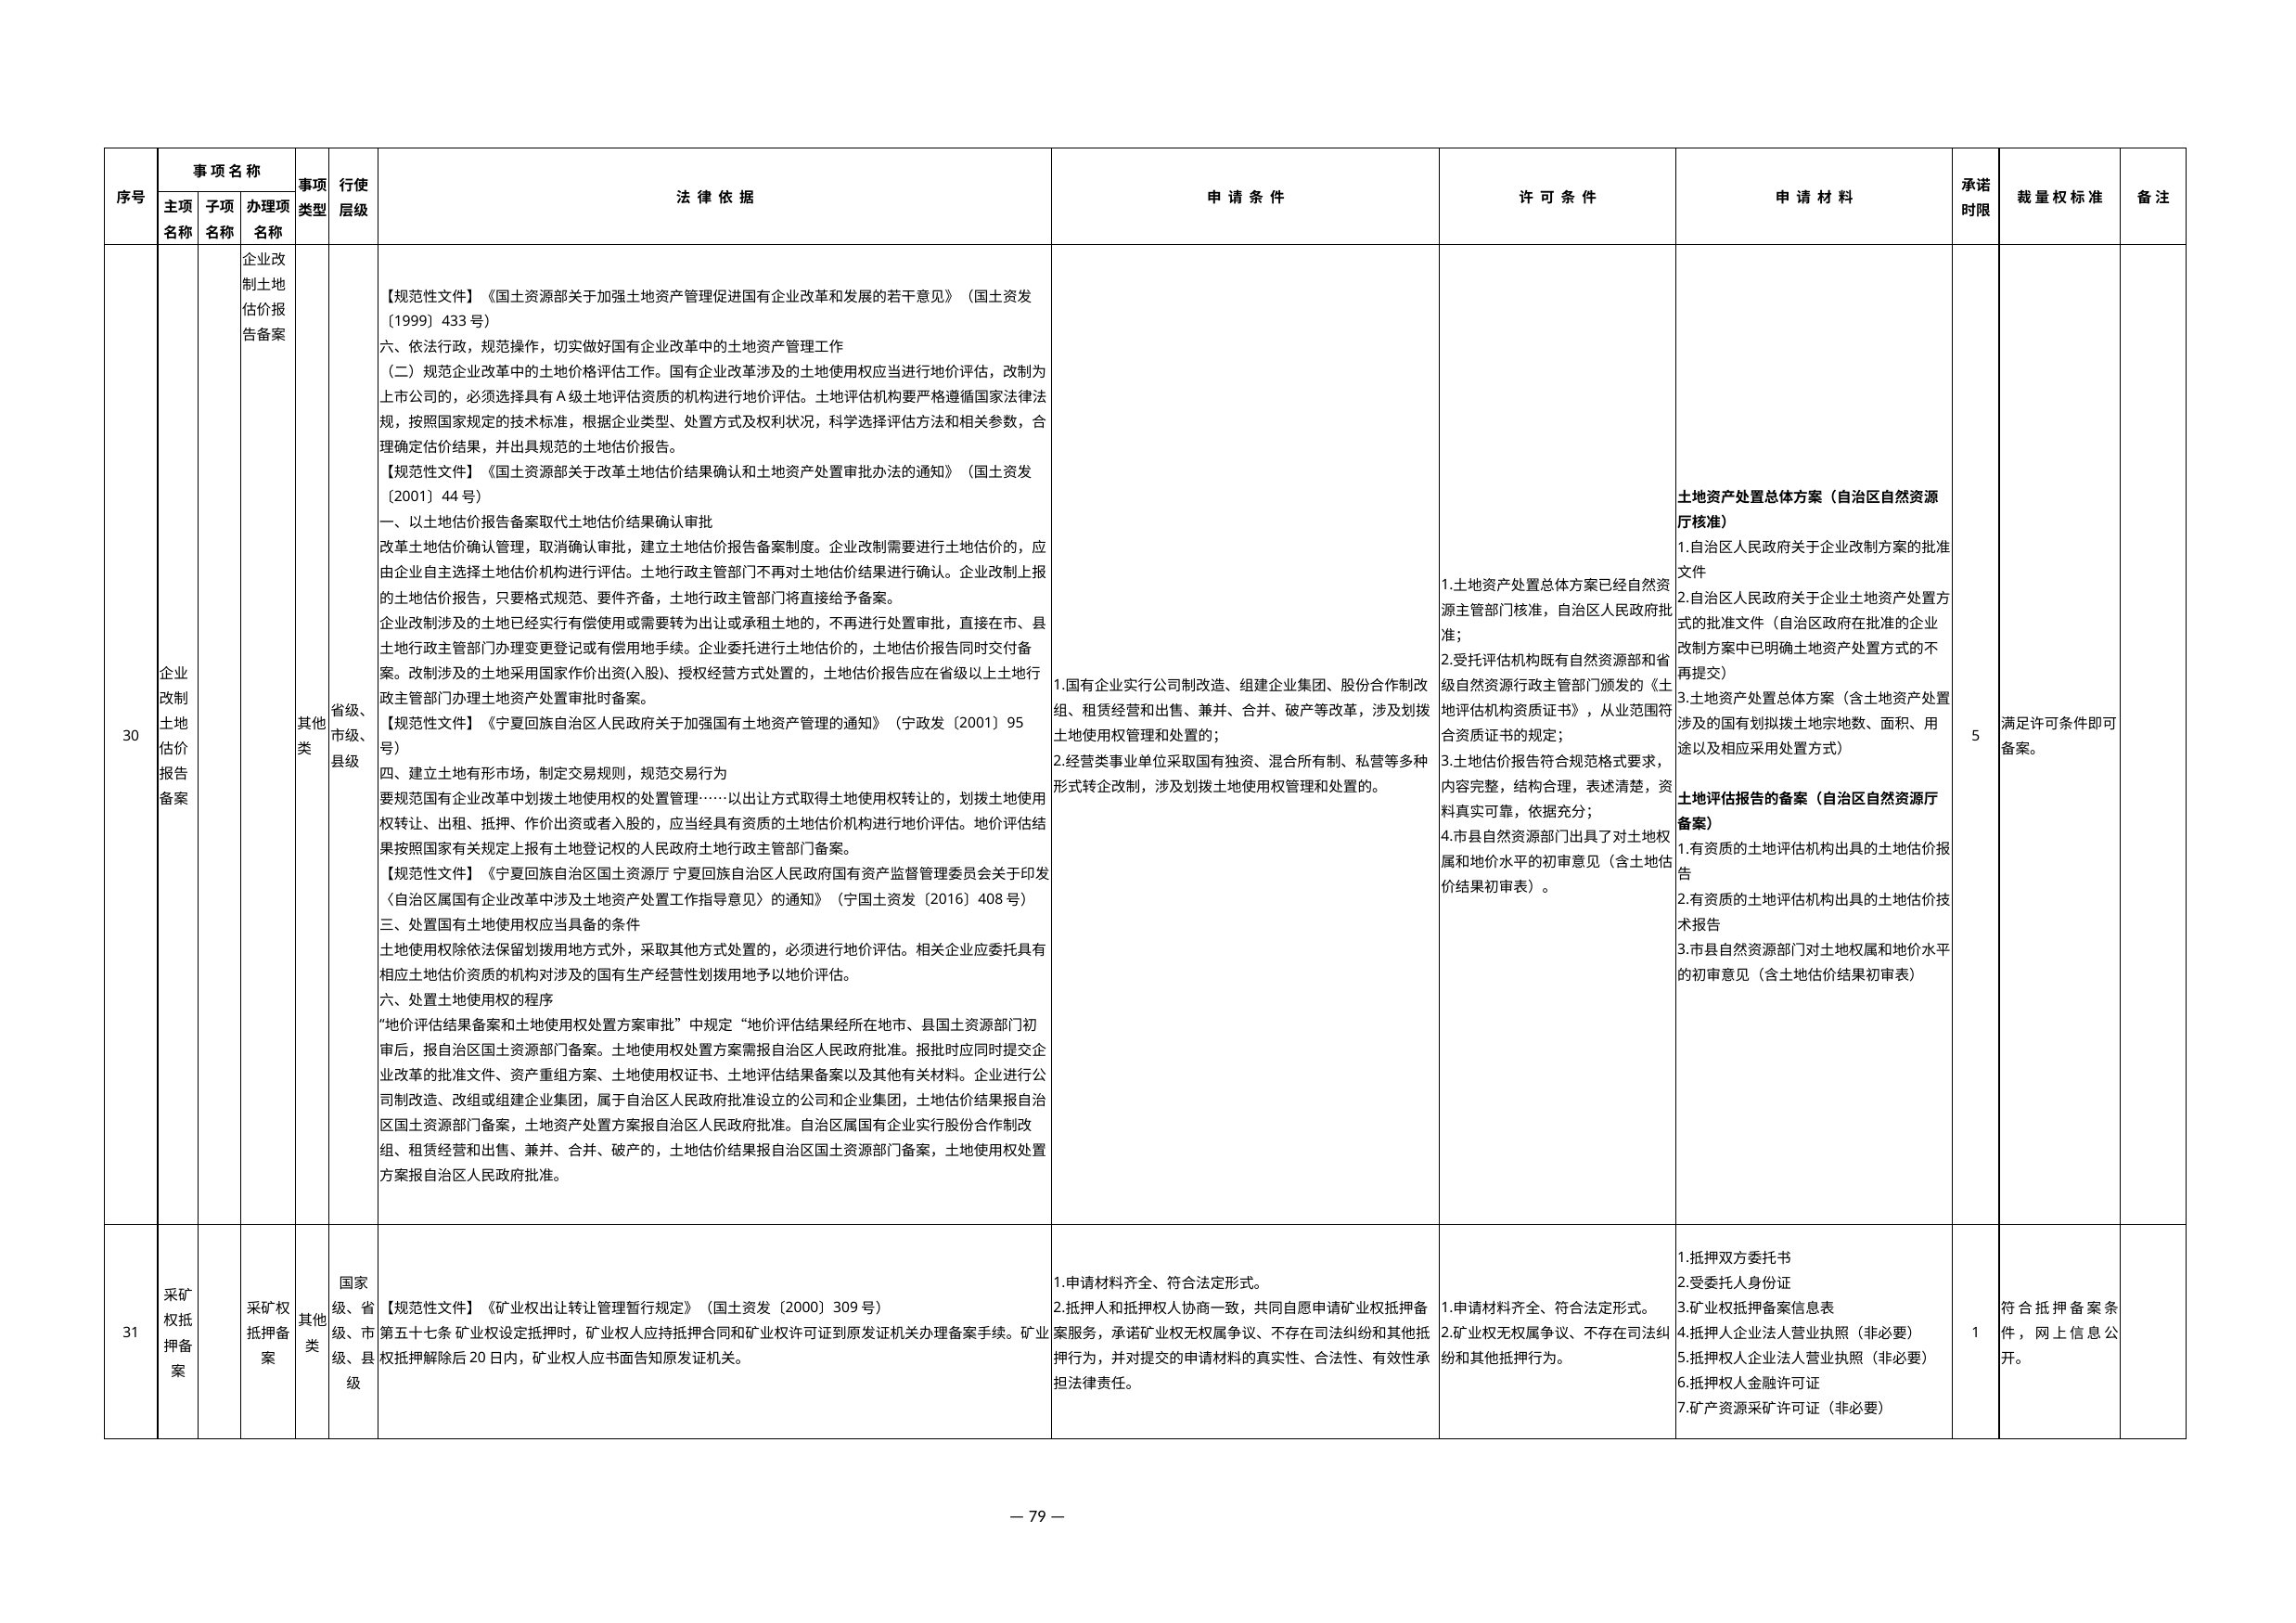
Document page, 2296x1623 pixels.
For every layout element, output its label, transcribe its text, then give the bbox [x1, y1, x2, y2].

table_cell 1.申请材料齐全、符合法定形式。 2.矿业权无权属争议、不存在司法纠纷和其他抵押行为。 [1440, 1225, 1675, 1438]
table_header 备 注 [2121, 148, 2186, 244]
table_cell 5 [1953, 245, 1998, 1224]
table_cell 子项名称 [199, 192, 240, 244]
table_header 承诺 时限 [1953, 148, 1998, 244]
table_header 申 请 条 件 [1052, 148, 1439, 244]
table_cell 省级、市级、县级 [329, 245, 378, 1224]
table_cell 1.申请材料齐全、符合法定形式。 2.抵押人和抵押权人协商一致，共同自愿申请矿业权抵押备案服务，承诺矿业权无权属争议、不存在司法纠纷和其他抵押行为，并对提交的申请材料的真实性、合法性、有效性承担法律责任。 [1052, 1225, 1439, 1438]
table_cell 企业改制土地估价报告备案 [159, 245, 198, 1224]
table_cell 1.国有企业实行公司制改造、组建企业集团、股份合作制改组、租赁经营和出售、兼并、合并、破产等改革，涉及划拨土地使用权管理和处置的； 2.经营类事业单位采取国有独资、混合所有制、私营等多种形式转企改制，涉及划拨土地使用权管理和处置的。 [1052, 245, 1439, 1224]
table_cell 采矿权抵押备案 [241, 1225, 295, 1438]
table_cell 31 [105, 1225, 157, 1438]
table_cell [199, 1225, 240, 1438]
table_header 事 项 名 称 [159, 148, 295, 191]
table_cell [2121, 1225, 2186, 1438]
table_cell 【规范性文件】《国土资源部关于加强土地资产管理促进国有企业改革和发展的若干意见》（国土资发〔1999〕433号） 六、依法行政，规范操作，切实做好国有企业改革中的土地资产管理工作 （二）规范企业改革中的土地价格评估工作。国有企业改革涉及的土地使用权应当进行地价评估，改制为上市公司的，必须选择具有A级土地评估资质的机构进行地价评估。土地评估机构要严格遵循国家法律法规，按照国家规定的技术标准，根据企业类型、处置方式及权利状况，科学选择评估方法和相关参数，合理确定估价结果，并出具规范的土地估价报告。 【规范性文件】《国土资源部关于改革土地估价结果确认和土地资产处置审批办法的通知》（国土资发〔2001〕44号） 一、以土地估价报告备案取代土地估价结果确认审批 改革土地估价确认管理，取消确认审批，建立土地估价报告备案制度。企业改制需要进行土地估价的，应由企业自主选择土地估价机构进行评估。土地行政主管部门不再对土地估价结果进行确认。企业改制上报的土地估价报告，只要格式规范、要件齐备，土地行政主管部门将直接给予备案。 企业改制涉及的土地已经实行有偿使用或需要转为出让或承租土地的，不再进行处置审批，直接在市、县土地行政主管部门办理变更登记或有偿用地手续。企业委托进行土地估价的，土地估价报告同时交付备案。改制涉及的土地采用国家作价出资(入股)、授权经营方式处置的，土地估价报告应在省级以上土地行政主管部门办理土地资产处置审批时备案。 【规范性文件】《宁夏回族自治区人民政府关于加强国有土地资产管理的通知》（宁政发〔2001〕95号） 四、建立土地有形市场，制定交易规则，规范交易行为 要规范国有企业改革中划拨土地使用权的处置管理……以出让方式取得土地使用权转让的，划拨土地使用权转让、出租、抵押、作价出资或者入股的，应当经具有资质的土地估价机构进行地价评估。地价评估结果按照国家有关规定上报有土地登记权的人民政府土地行政主管部门备案。 【规范性文件】《宁夏回族自治区国土资源厅 宁夏回族自治区人民政府国有资产监督管理委员会关于印发〈自治区属国有企业改革中涉及土地资产处置工作指导意见〉的通知》（宁国土资发〔2016〕408号） 三、处置国有土地使用权应当具备的条件 土地使用权除依法保留划拨用地方式外，采取其他方式处置的，必须进行地价评估。相关企业应委托具有相应土地估价资质的机构对涉及的国有生产经营性划拨用地予以地价评估。 六、处置土地使用权的程序 “地价评估结果备案和土地使用权处置方案审批”中规定“地价评估结果经所在地市、县国土资源部门初审后，报自治区国土资源部门备案。土地使用权处置方案需报自治区人民政府批准。报批时应同时提交企业改革的批准文件、资产重组方案、土地使用权证书、土地评估结果备案以及其他有关材料。企业进行公司制改造、改组或组建企业集团，属于自治区人民政府批准设立的公司和企业集团，土地估价结果报自治区国土资源部门备案，土地资产处置方案报自治区人民政府批准。自治区属国有企业实行股份合作制改组、租赁经营和出售、兼并、合并、破产的，土地估价结果报自治区国土资源部门备案，土地使用权处置方案报自治区人民政府批准。 [378, 245, 1051, 1224]
table_cell 采矿权抵押备案 [159, 1225, 198, 1438]
table_cell 其他类 [296, 1225, 328, 1438]
table_cell 30 [105, 245, 157, 1224]
table_cell [199, 245, 240, 1224]
table_cell 1.土地资产处置总体方案已经自然资源主管部门核准，自治区人民政府批准； 2.受托评估机构既有自然资源部和省级自然资源行政主管部门颁发的《土地评估机构资质证书》，从业范围符合资质证书的规定； 3.土地估价报告符合规范格式要求，内容完整，结构合理，表述清楚，资料真实可靠，依据充分； 4.市县自然资源部门出具了对土地权属和地价水平的初审意见（含土地估价结果初审表）。 [1440, 245, 1675, 1224]
table_cell 国家级、省级、市级、县级 [329, 1225, 378, 1438]
table_header 行使 层级 [329, 148, 378, 244]
table_cell 办理项名称 [241, 192, 295, 244]
table_cell 符合抵押备案条件，网上信息公开。 [2000, 1225, 2120, 1438]
table_cell [2121, 245, 2186, 1224]
table_cell 1.抵押双方委托书 2.受委托人身份证 3.矿业权抵押备案信息表 4.抵押人企业法人营业执照（非必要） 5.抵押权人企业法人营业执照（非必要） 6.抵押权人金融许可证 7.矿产资源采矿许可证（非必要） [1676, 1225, 1952, 1438]
table_cell 1 [1953, 1225, 1998, 1438]
table_cell 【规范性文件】《矿业权出让转让管理暂行规定》（国土资发〔2000〕309号） 第五十七条 矿业权设定抵押时，矿业权人应持抵押合同和矿业权许可证到原发证机关办理备案手续。矿业权抵押解除后20日内，矿业权人应书面告知原发证机关。 [378, 1225, 1051, 1438]
table_header 申 请 材 料 [1676, 148, 1952, 244]
table_header 许 可 条 件 [1440, 148, 1675, 244]
table_cell 满足许可条件即可备案。 [2000, 245, 2120, 1224]
table_header 裁 量 权 标 准 [2000, 148, 2120, 244]
table_cell 主项名称 [159, 192, 198, 244]
table_header 序号 [105, 148, 157, 244]
table_cell 土地资产处置总体方案（自治区自然资源厅核准） 1.自治区人民政府关于企业改制方案的批准文件 2.自治区人民政府关于企业土地资产处置方式的批准文件（自治区政府在批准的企业改制方案中已明确土地资产处置方式的不再提交） 3.土地资产处置总体方案（含土地资产处置涉及的国有划拟拨土地宗地数、面积、用途以及相应采用处置方式） 土地评估报告的备案（自治区自然资源厅备案） 1.有资质的土地评估机构出具的土地估价报告 2.有资质的土地评估机构出具的土地估价技术报告 3.市县自然资源部门对土地权属和地价水平的初审意见（含土地估价结果初审表） [1676, 245, 1952, 1224]
table_cell 其他类 [296, 245, 328, 1224]
table_cell 企业改制土地估价报告备案 [241, 245, 295, 1224]
table_header 事项类型 [296, 148, 328, 244]
table_header 法 律 依 据 [378, 148, 1051, 244]
